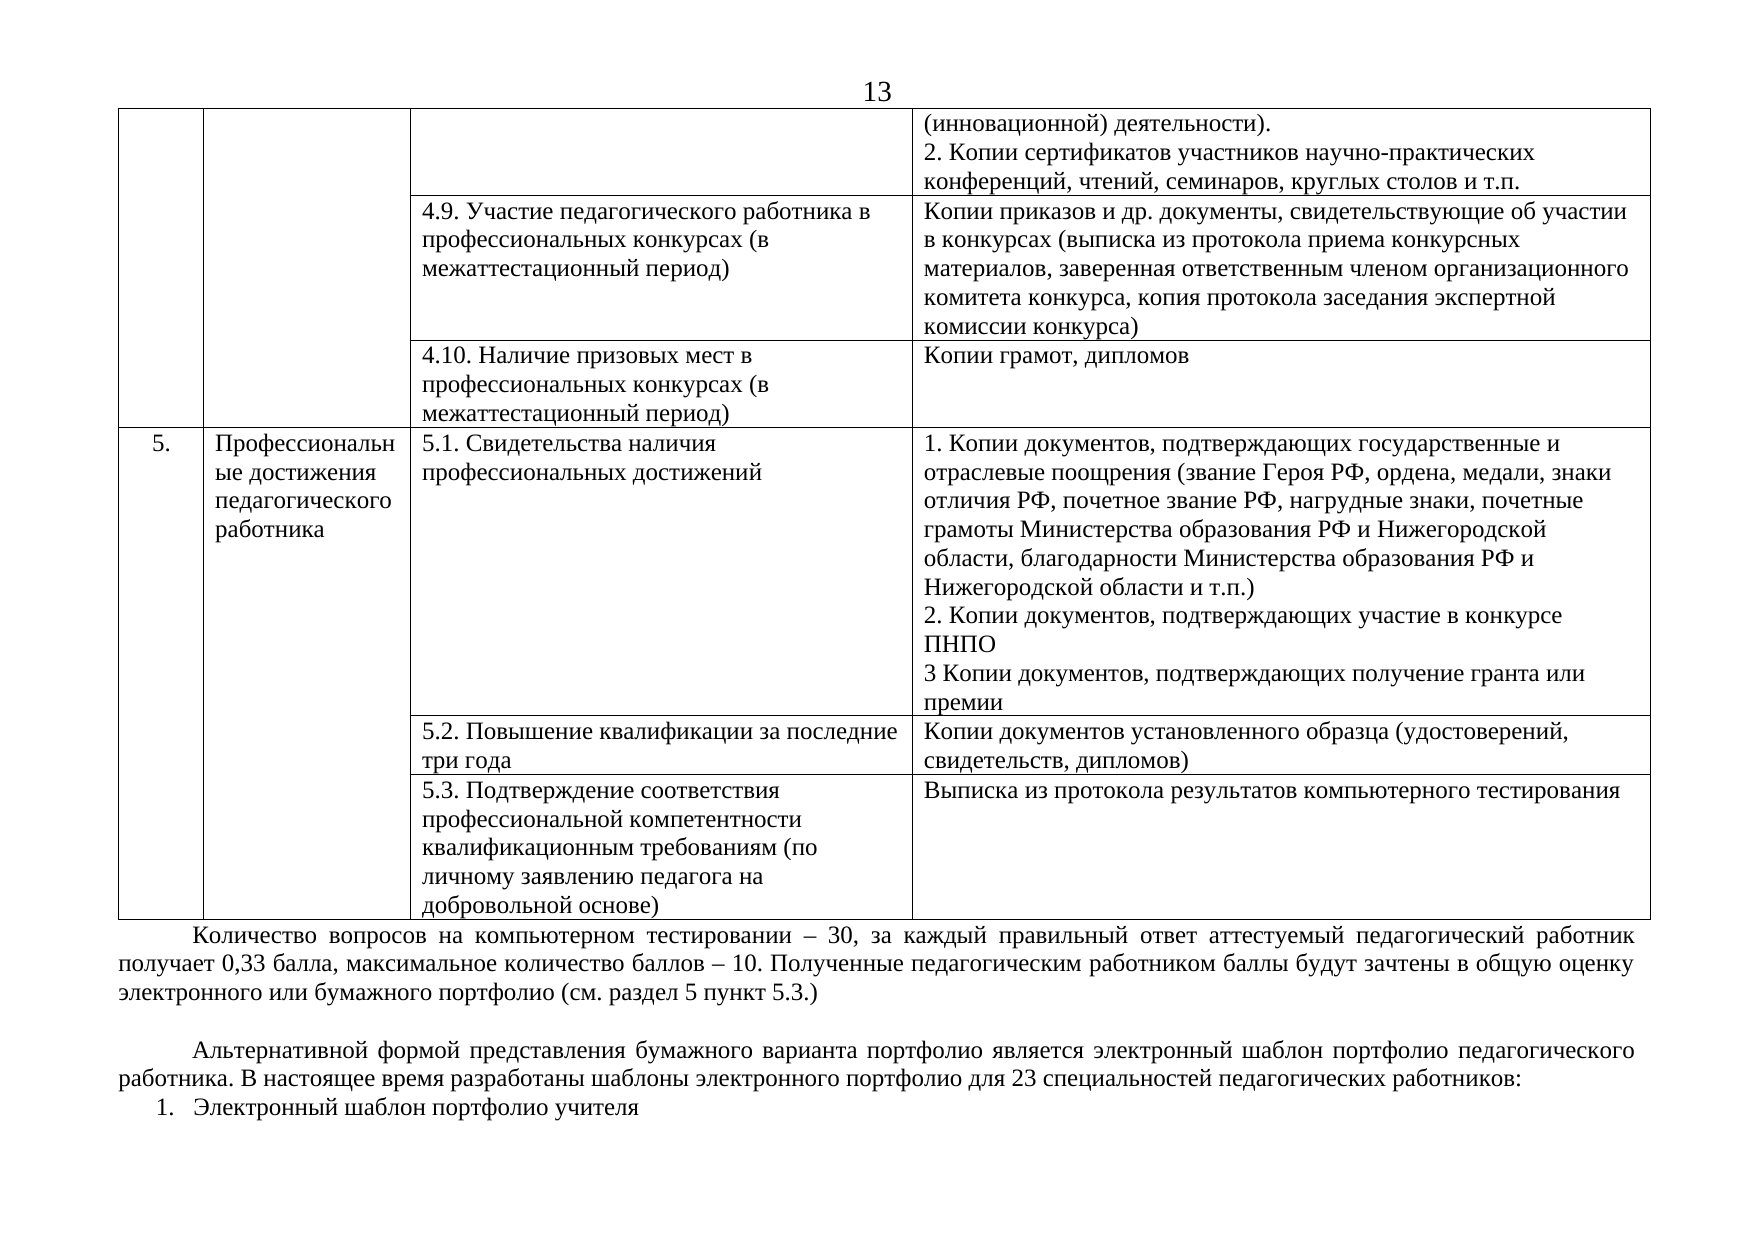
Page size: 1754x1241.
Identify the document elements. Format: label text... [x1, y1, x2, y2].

table_cell Копии документов установленного образца (удостоверений, свидетельств, дипломов) [913, 716, 1650, 774]
table_cell 5.1. Свидетельства наличия профессиональных достижений [411, 428, 912, 715]
table_cell Копии грамот, дипломов [913, 341, 1650, 427]
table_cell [411, 109, 912, 195]
text Альтернативной формой представления бумажного варианта портфолио является электронный шаблон портфолио педагогического работника. В настоящее время разработаны шаблоны электронного портфолио для 23 специальностей педагогических работников: [118, 1035, 1636, 1092]
table_cell Профессиональные достижения педагогического работника [204, 428, 410, 919]
table_cell Выписка из протокола результатов компьютерного тестирования [913, 775, 1650, 919]
table_cell Копии приказов и др. документы, свидетельствующие об участии в конкурсах (выписка из протокола приема конкурсных материалов, заверенная ответственным членом организационного комитета конкурса, копия протокола заседания экспертной комиссии конкурса) [913, 196, 1650, 339]
table_cell 5.3. Подтверждение соответствия профессиональной компетентности квалификационным требованиям (по личному заявлению педагога на добровольной основе) [411, 775, 912, 919]
list Электронный шаблон портфолио учителя [156, 1092, 1636, 1121]
table_cell 1. Копии документов, подтверждающих государственные и отраслевые поощрения (звание Героя РФ, ордена, медали, знаки отличия РФ, почетное звание РФ, нагрудные знаки, почетные грамоты Министерства образования РФ и Нижегородской области, благодарности Министерства образования РФ и Нижегородской области и т.п.) 2. Копии документов, подтверждающих участие в конкурсе ПНПО 3 Копии документов, подтверждающих получение гранта или премии [913, 428, 1650, 715]
table_cell 4.9. Участие педагогического работника в профессиональных конкурсах (в межаттестационный период) [411, 196, 912, 339]
text Количество вопросов на компьютерном тестировании – 30, за каждый правильный ответ аттестуемый педагогический работник получает 0,33 балла, максимальное количество баллов – 10. Полученные педагогическим работником баллы будут зачтены в общую оценку электронного или бумажного портфолио (см. раздел 5 пункт 5.3.) [118, 920, 1636, 1006]
table_cell 5. [119, 428, 203, 919]
table_cell 5.2. Повышение квалификации за последние три года [411, 716, 912, 774]
table_cell 4.10. Наличие призовых мест в профессиональных конкурсах (в межаттестационный период) [411, 341, 912, 427]
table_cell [913, 109, 1650, 195]
